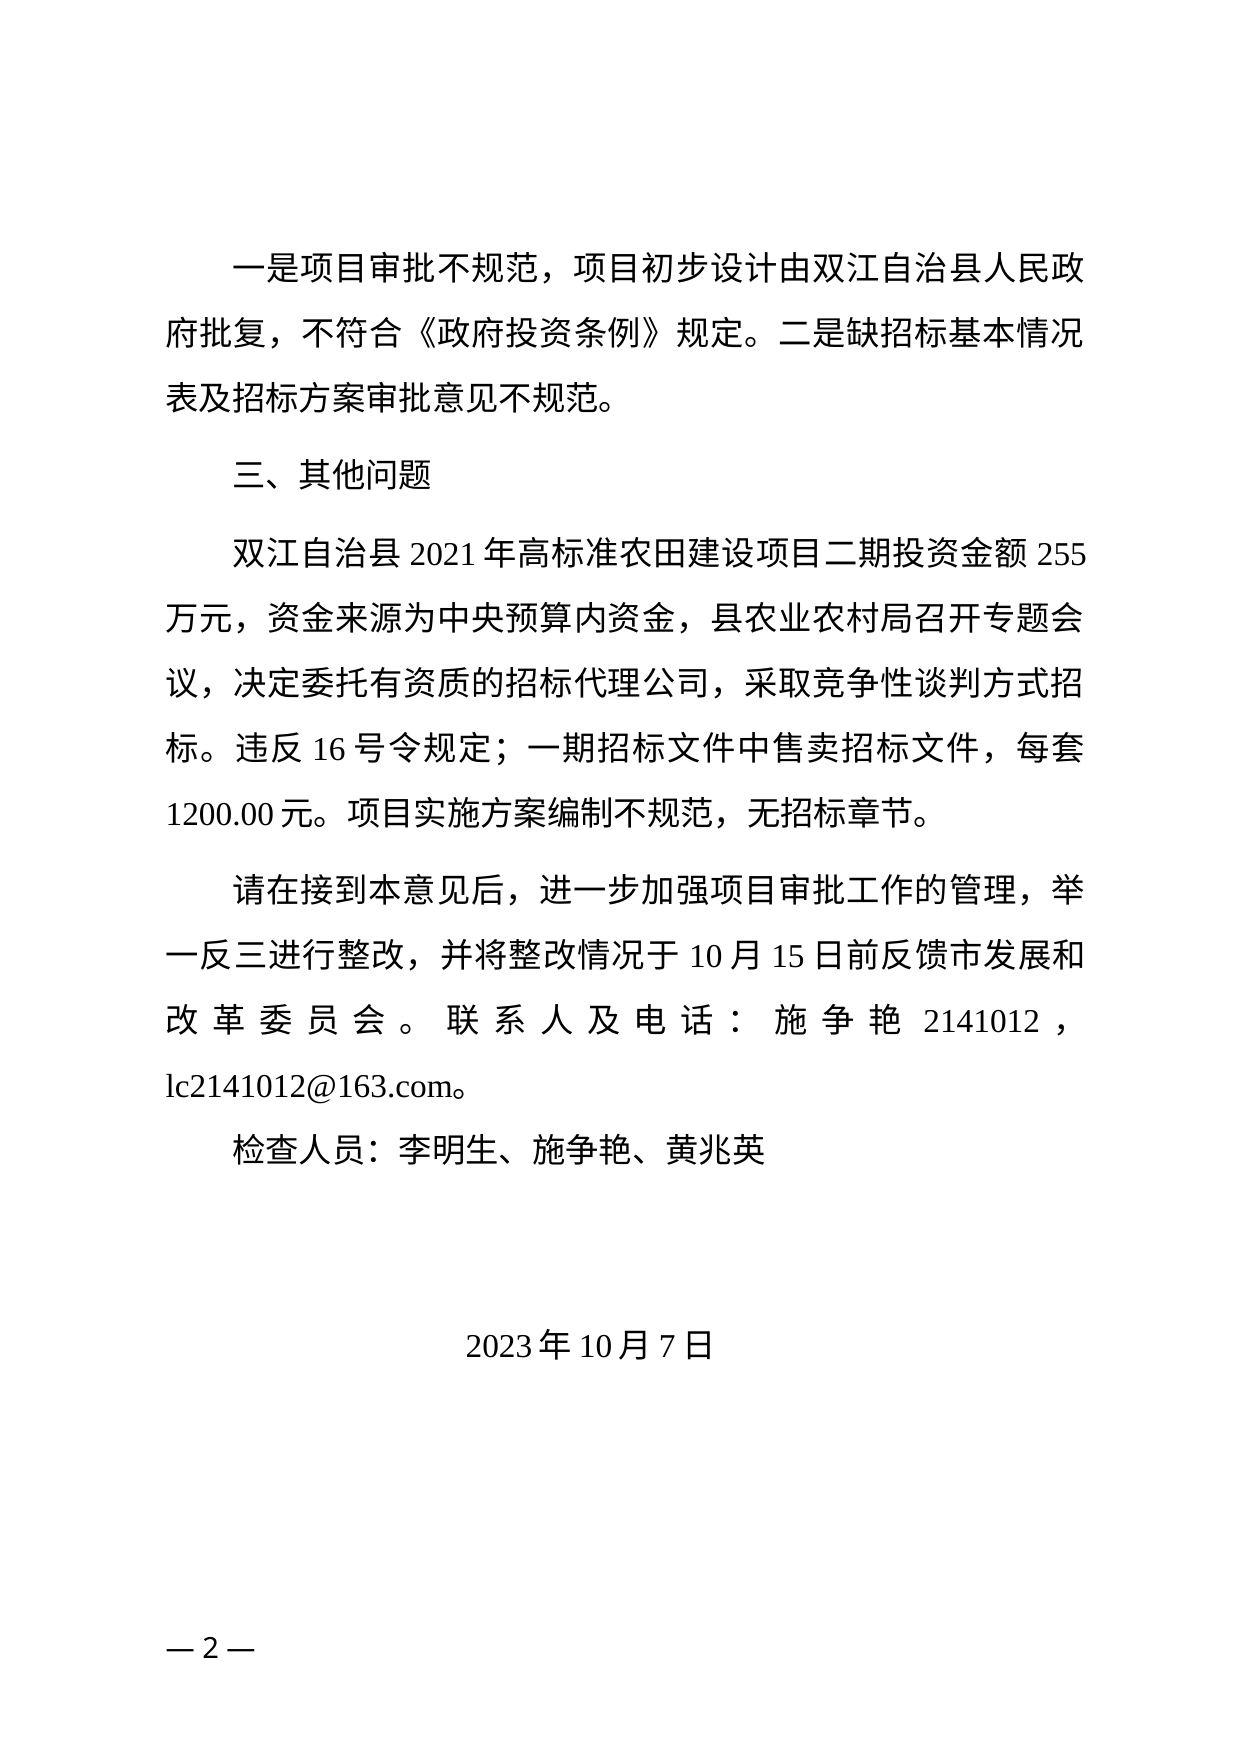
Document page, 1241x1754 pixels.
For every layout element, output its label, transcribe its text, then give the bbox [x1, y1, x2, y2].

list 2023年10月7日 [165, 1310, 1087, 1375]
list 请在接到本意见后，进一步加强项目审批工作的管理，举一反三进行整改，并将整改情况于10月15日前反馈市发展和改革委员会。联系人及电话：施争艳2141012， lc2141012@163.com。 [165, 855, 1087, 1115]
list 三、其他问题 [165, 440, 1087, 505]
list 一是项目审批不规范，项目初步设计由双江自治县人民政府批复，不符合《政府投资条例》规定。二是缺招标基本情况表及招标方案审批意见不规范。 [165, 233, 1087, 428]
list 检查人员：李明生、施争艳、黄兆英 [165, 1115, 1087, 1180]
list 双江自治县2021年高标准农田建设项目二期投资金额255万元，资金来源为中央预算内资金，县农业农村局召开专题会议，决定委托有资质的招标代理公司，采取竞争性谈判方式招标。违反16号令规定；一期招标文件中售卖招标文件，每套1200.00元。项目实施方案编制不规范，无招标章节。 [165, 518, 1087, 843]
